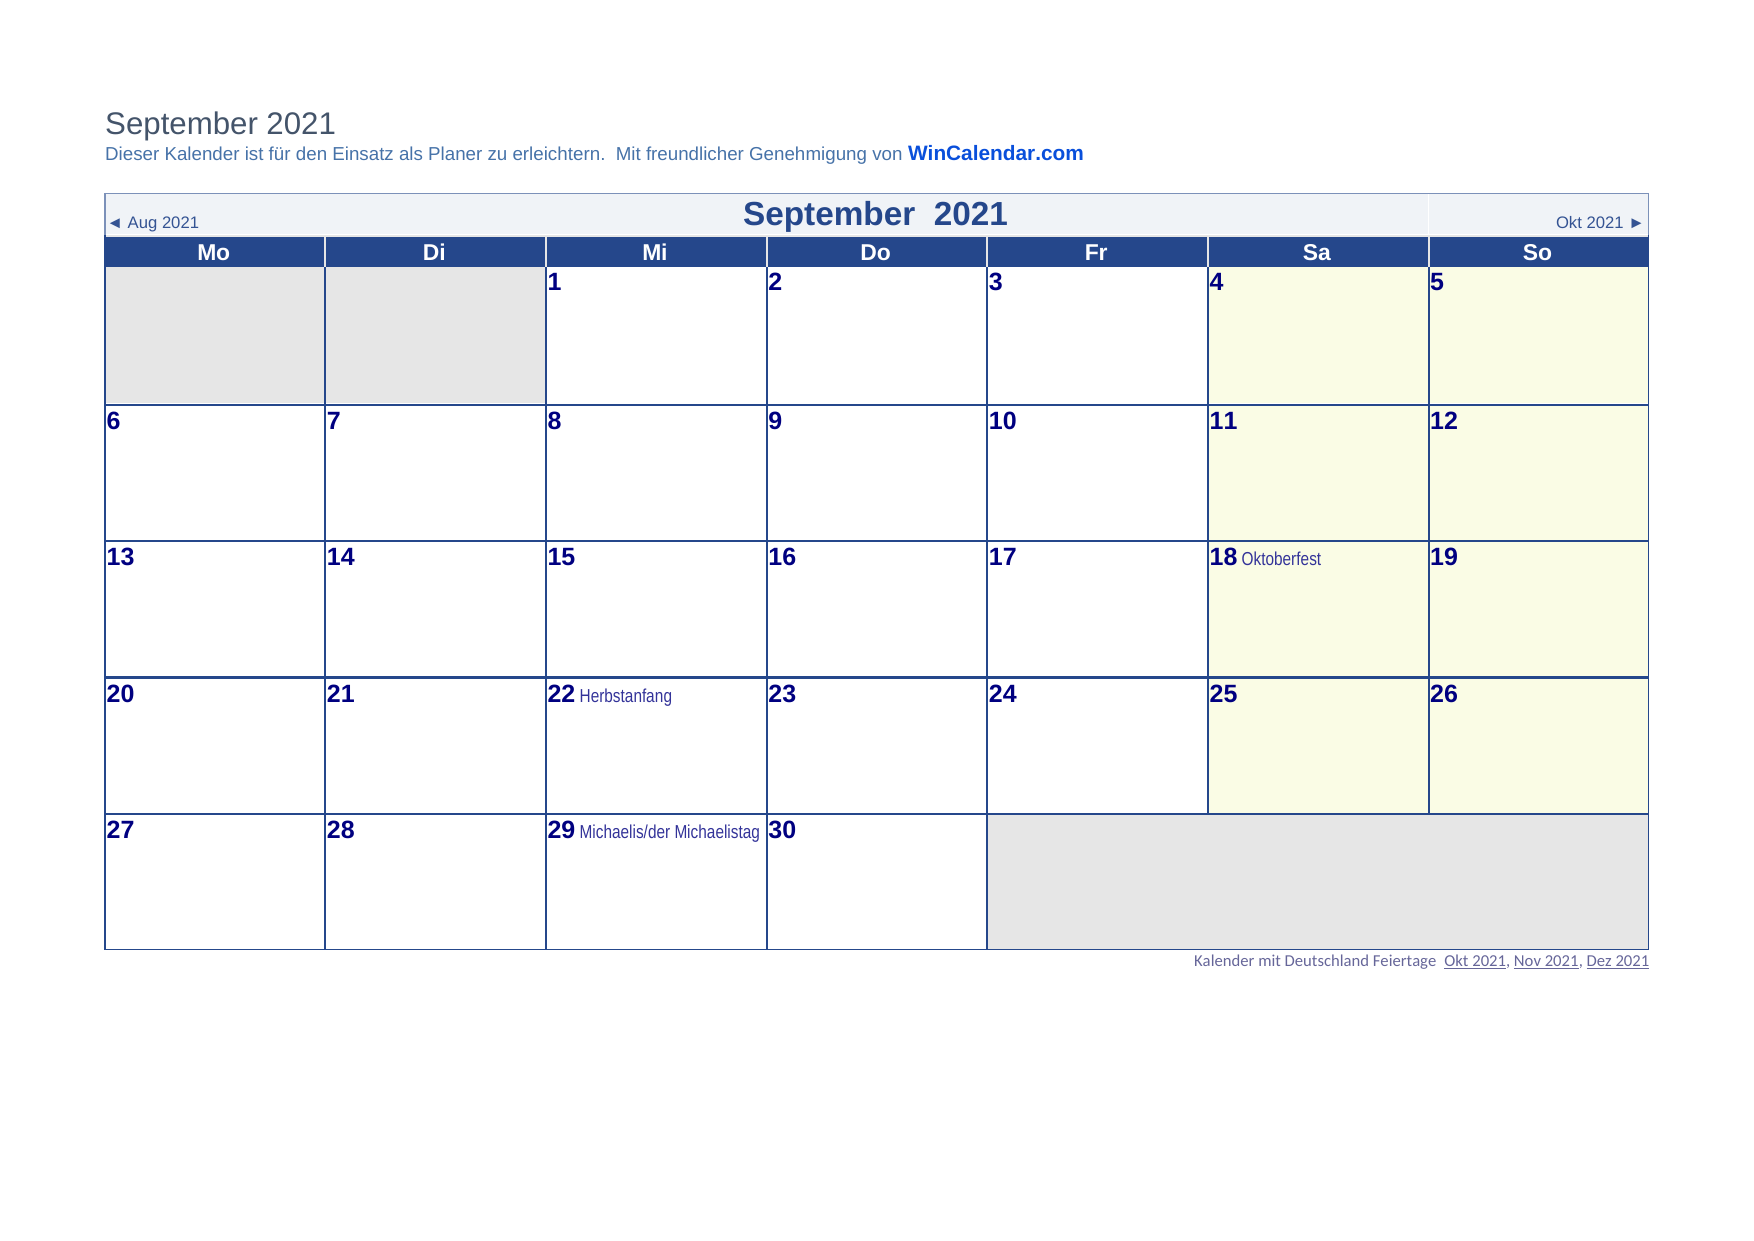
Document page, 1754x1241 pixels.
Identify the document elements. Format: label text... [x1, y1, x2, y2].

text September 2021 Dieser Kalender ist für den Einsatz als Planer zu erleichtern. Mit freundlicher Genehmigung von WinCalendar.com [105, 105, 1649, 193]
table_cell 23 [768, 679, 986, 813]
table_cell 9 [768, 406, 986, 540]
table_cell 3 [988, 267, 1207, 403]
table_cell 30 [768, 815, 986, 949]
table_cell Mi [547, 237, 766, 267]
table_cell 26 [1430, 679, 1648, 813]
text Kalender mit Deutschland Feiertage Okt 2021, Nov 2021, Dez 2021 [105, 950, 1649, 971]
table_cell Mo [106, 237, 324, 267]
table_cell 5 [1430, 267, 1648, 403]
table_cell 27 [106, 815, 324, 949]
table_cell 7 [326, 406, 545, 540]
table_cell Fr [988, 237, 1207, 267]
table_cell 1 [547, 267, 766, 403]
table_cell 17 [988, 542, 1207, 676]
table_cell 25 [1209, 679, 1428, 813]
table_cell Sa [1209, 237, 1428, 267]
table_cell 21 [326, 679, 545, 813]
table_header ◄ Aug 2021 [106, 194, 325, 234]
table_cell 13 [106, 542, 324, 676]
table_cell Di [326, 237, 545, 267]
table_cell 28 [326, 815, 545, 949]
table_cell 4 [1209, 267, 1428, 403]
table_cell 8 [547, 406, 766, 540]
table_cell [988, 815, 1648, 949]
table_cell 19 [1430, 542, 1648, 676]
table_cell 11 [1209, 406, 1428, 540]
table_cell So [1430, 237, 1648, 267]
table_cell 6 [106, 406, 324, 540]
table_cell [106, 267, 324, 403]
table_cell [326, 267, 545, 403]
table_cell 20 [106, 679, 324, 813]
table_cell 14 [326, 542, 545, 676]
table_cell 10 [988, 406, 1207, 540]
table_cell 29 Michaelis/der Michaelistag [547, 815, 766, 949]
table_cell 2 [768, 267, 986, 403]
table_cell 22 Herbstanfang [547, 679, 766, 813]
table_cell 16 [768, 542, 986, 676]
table_header September 2021 [325, 194, 1428, 234]
table_header Okt 2021 ► [1429, 194, 1648, 234]
table_cell Do [768, 237, 986, 267]
table_cell 24 [988, 679, 1207, 813]
table_cell 15 [547, 542, 766, 676]
table_cell 12 [1430, 406, 1648, 540]
table_cell 18 Oktoberfest [1209, 542, 1428, 676]
